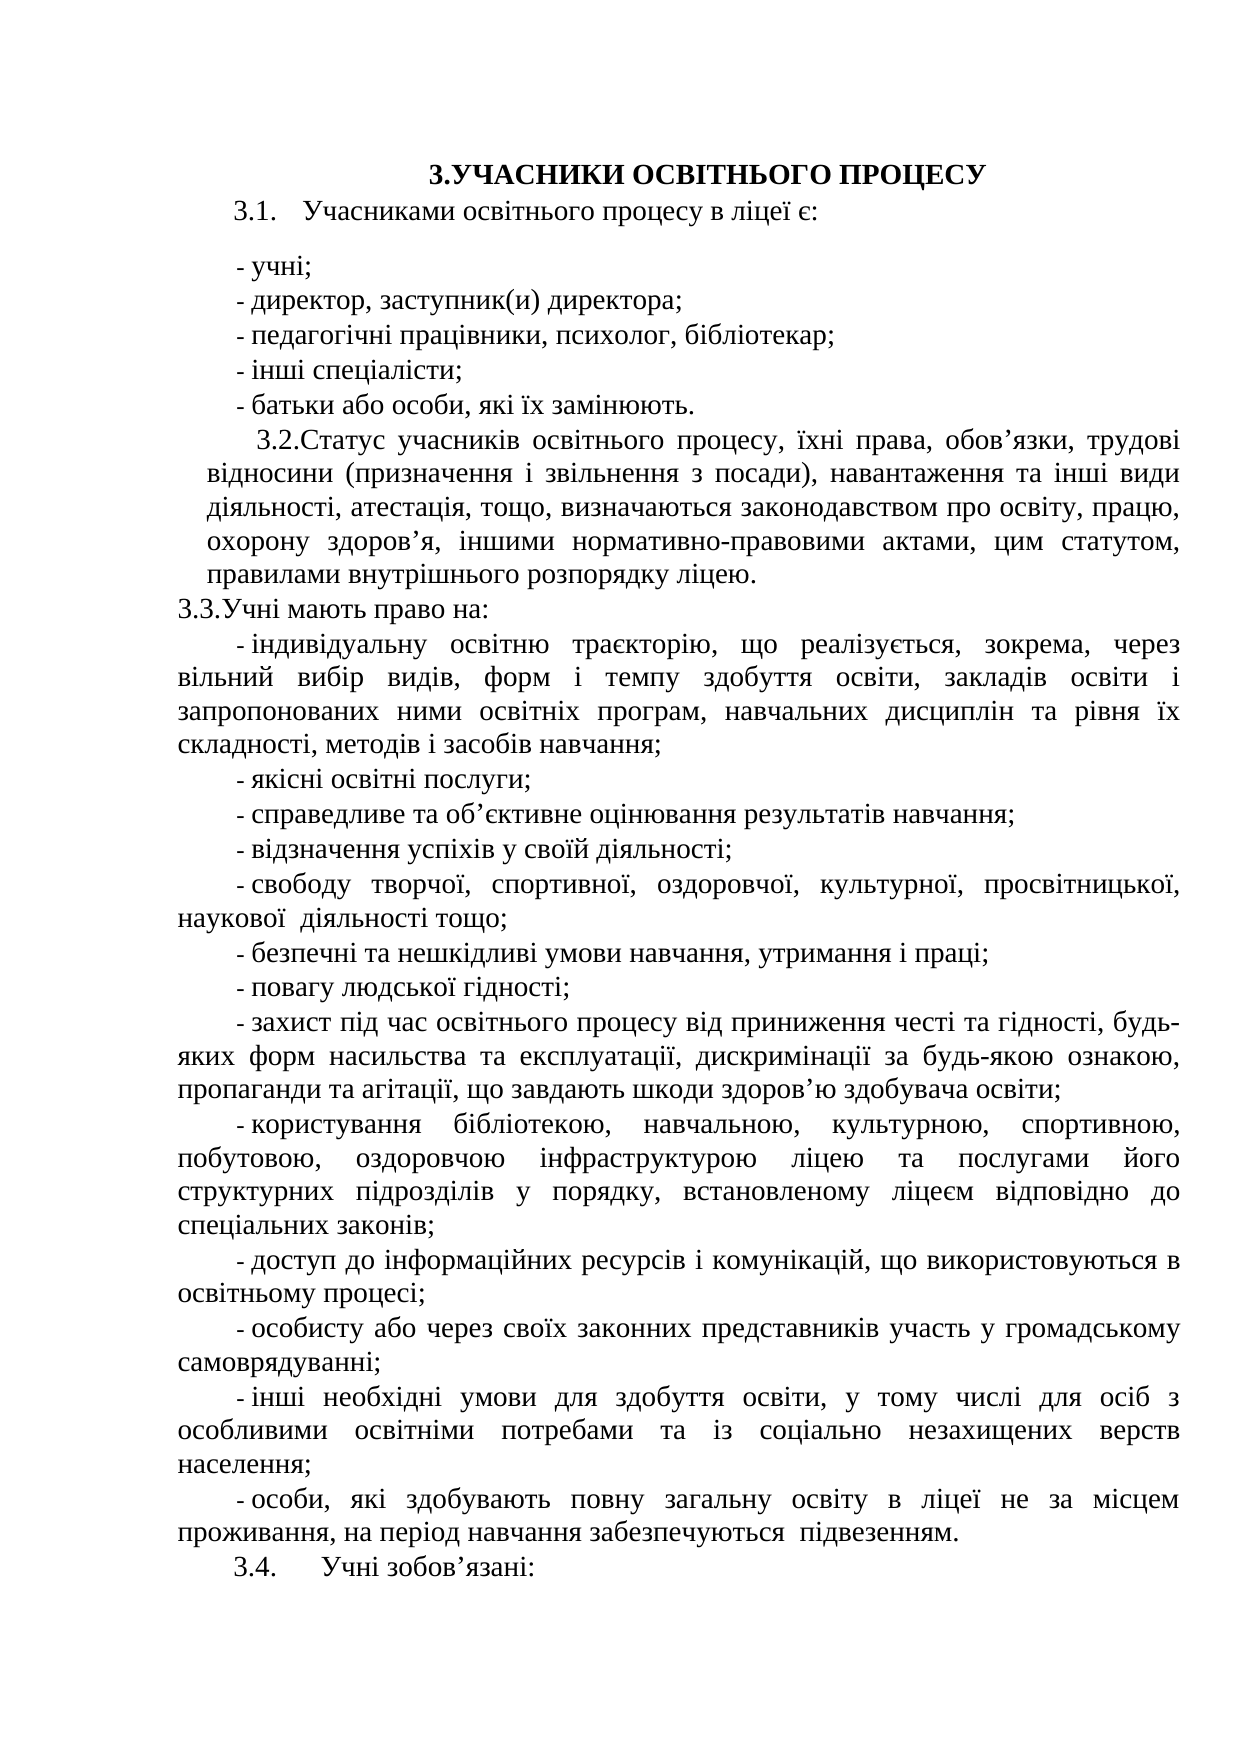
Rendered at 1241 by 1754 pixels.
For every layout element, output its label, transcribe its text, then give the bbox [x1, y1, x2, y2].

text 3.2.Статус учасників освітнього процесу, їхні права, обов’язки, трудові відносини (призначення і звільнення з посади), навантаження та інші види діяльності, атестація, тощо, визначаються законодавством про освіту, працю, охорону здоров’я, іншими нормативно-правовими актами, цим статутом, правилами внутрішнього розпорядку ліцею. [207, 422, 1181, 590]
list особисту або через своїх законних представників участь у громадському самоврядуванні; [177, 1310, 1181, 1377]
list інші необхідні умови для здобуття освіти, у тому числі для осіб з особливими освітніми потребами та із соціально незахищених верств населення; [177, 1379, 1181, 1479]
list справедливе та об’єктивне оцінювання результатів навчання; [177, 796, 1181, 830]
list директор, заступник(и) директора; [177, 282, 1181, 316]
text 3.1. Учасниками освітнього процесу в ліцеї є: [177, 193, 1181, 227]
list користування бібліотекою, навчальною, культурною, спортивною, побутовою, оздоровчою інфраструктурою ліцею та послугами його структурних підрозділів у порядку, встановленому ліцеєм відповідно до спеціальних законів; [177, 1106, 1181, 1241]
list особи, які здобувають повну загальну освіту в ліцеї не за місцем проживання, на період навчання забезпечуються підвезенням. [177, 1481, 1181, 1548]
list інші спеціалісти; [177, 352, 1181, 386]
list учні; [177, 248, 1181, 281]
text 3.4. Учні зобов’язані: [177, 1549, 1181, 1583]
list якісні освітні послуги; [177, 762, 1181, 795]
list батьки або особи, які їх замінюють. [177, 387, 1181, 421]
list безпечні та нешкідливі умови навчання, утримання і праці; [177, 935, 1181, 968]
list захист під час освітнього процесу від приниження честі та гідності, будь-яких форм насильства та експлуатації, дискримінації за будь-якою ознакою, пропаганди та агітації, що завдають шкоди здоров’ю здобувача освіти; [177, 1004, 1181, 1105]
subtitle 3.УЧАСНИКИ ОСВІТНЬОГО ПРОЦЕСУ [234, 157, 1181, 191]
list педагогічні працівники, психолог, бібліотекар; [177, 317, 1181, 351]
list індивідуальну освітню траєкторію, що реалізується, зокрема, через вільний вибір видів, форм і темпу здобуття освіти, закладів освіти і запропонованих ними освітніх програм, навчальних дисциплін та рівня їх складності, методів і засобів навчання; [177, 626, 1181, 760]
text 3.3.Учні мають право на: [177, 591, 1181, 625]
list доступ до інформаційних ресурсів і комунікацій, що використовуються в освітньому процесі; [177, 1242, 1181, 1309]
list свободу творчої, спортивної, оздоровчої, культурної, просвітницької, наукової діяльності тощо; [177, 866, 1181, 933]
list відзначення успіхів у своїй діяльності; [177, 831, 1181, 865]
list повагу людської гідності; [177, 969, 1181, 1003]
